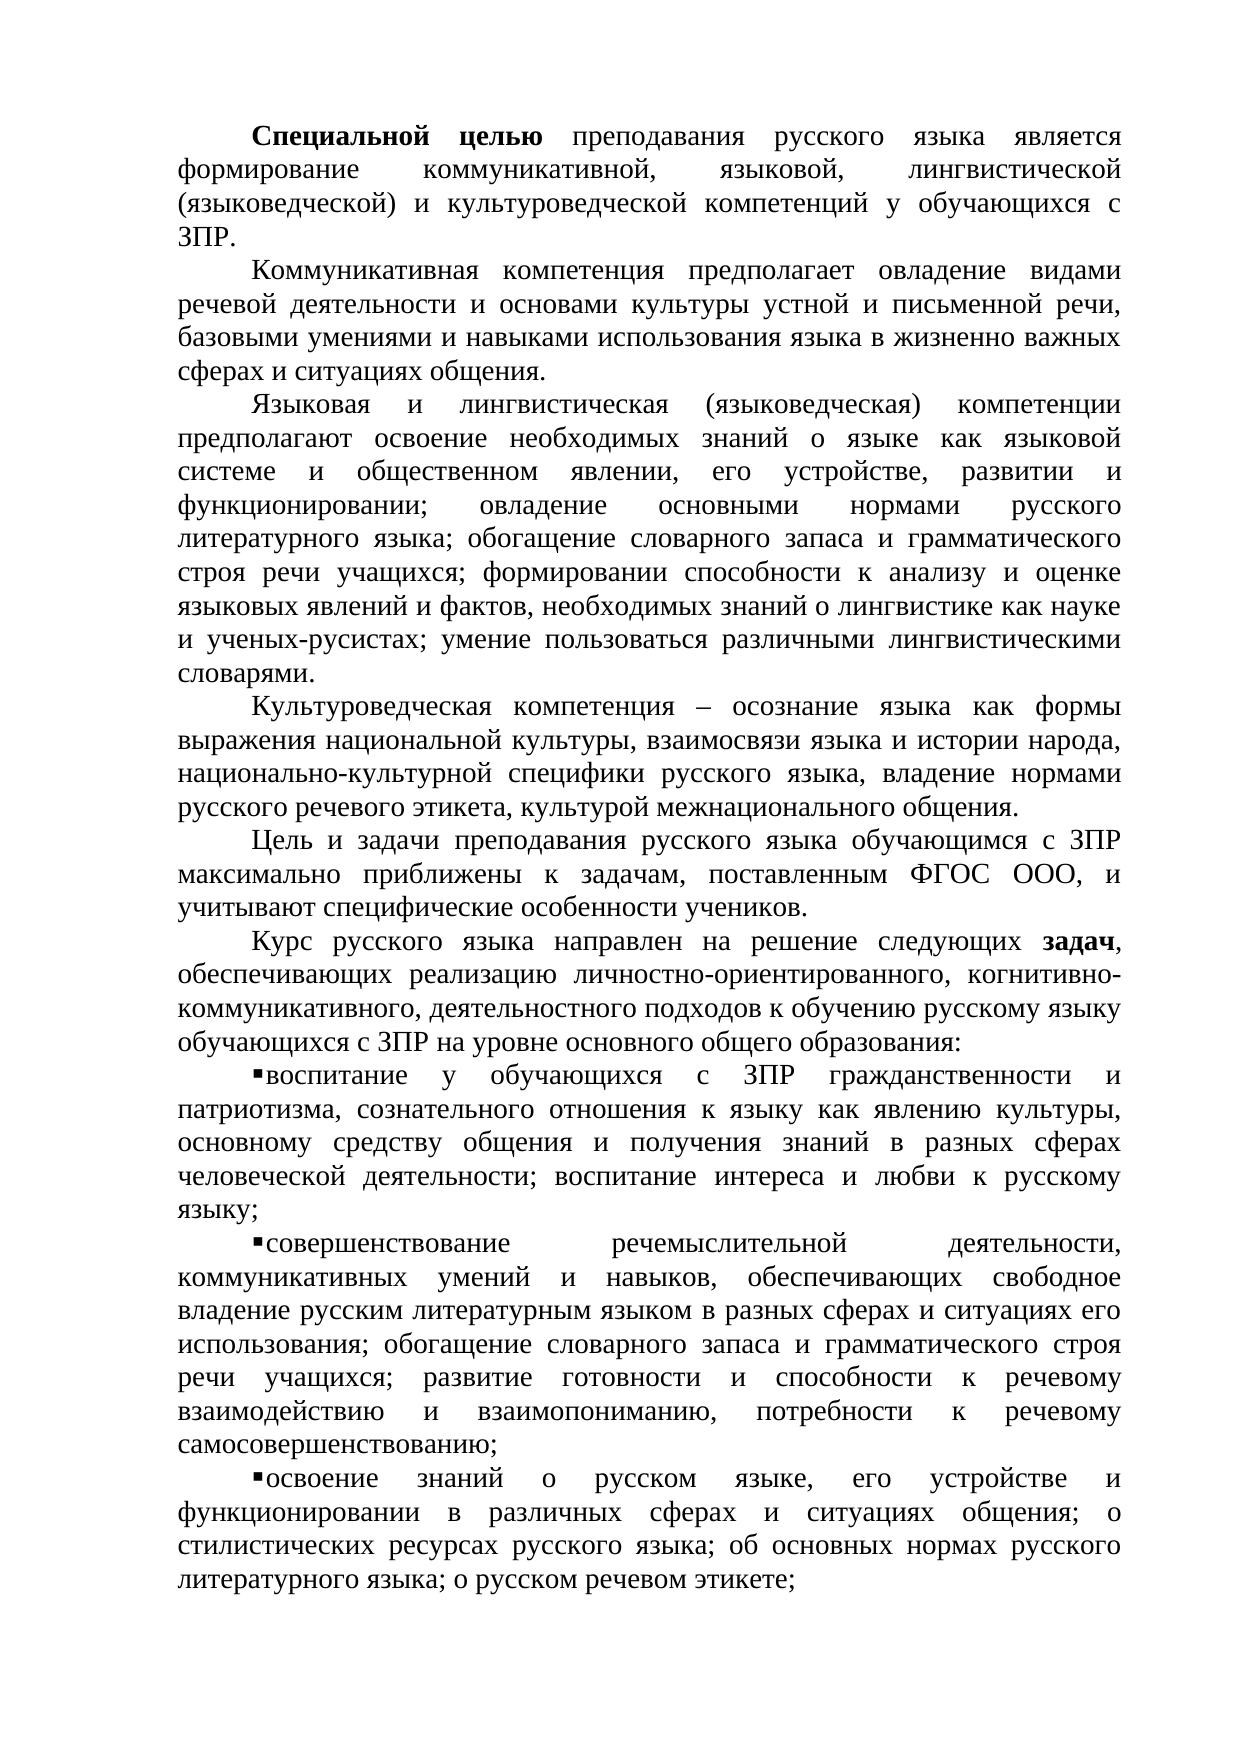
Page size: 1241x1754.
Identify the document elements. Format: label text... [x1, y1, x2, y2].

text Цель и задачи преподавания русского языка обучающимся с ЗПР максимально приближены к задачам, поставленным ФГОС ООО, и учитывают специфические особенности учеников. [177, 822, 1122, 923]
text Языковая и лингвистическая (языковедческая) компетенции предполагают освоение необходимых знаний о языке как языковой системе и общественном явлении, его устройстве, развитии и функционировании; овладение основными нормами русского литературного языка; обогащение словарного запаса и грамматического строя речи учащихся; формировании способности к анализу и оценке языковых явлений и фактов, необходимых знаний о лингвистике как науке и ученых-русистах; умение пользоваться различными лингвистическими словарями. [177, 386, 1122, 688]
list воспитание у обучающихся с ЗПР гражданственности и патриотизма, сознательного отношения к языку как явлению культуры, основному средству общения и получения знаний в разных сферах человеческой деятельности; воспитание интереса и любви к русскому языку; [177, 1057, 1122, 1225]
text Культуроведческая компетенция – осознание языка как формы выражения национальной культуры, взаимосвязи языка и истории народа, национально-культурной специфики русского языка, владение нормами русского речевого этикета, культурой межнационального общения. [177, 688, 1122, 822]
text Коммуникативная компетенция предполагает овладение видами речевой деятельности и основами культуры устной и письменной речи, базовыми умениями и навыками использования языка в жизненно важных сферах и ситуациях общения. [177, 252, 1122, 386]
text Курс русского языка направлен на решение следующих задач, обеспечивающих реализацию личностно-ориентированного, когнитивно-коммуникативного, деятельностного подходов к обучению русскому языку обучающихся с ЗПР на уровне основного общего образования: [177, 923, 1122, 1057]
list совершенствование речемыслительной деятельности, коммуникативных умений и навыков, обеспечивающих свободное владение русским литературным языком в разных сферах и ситуациях его использования; обогащение словарного запаса и грамматического строя речи учащихся; развитие готовности и способности к речевому взаимодействию и взаимопониманию, потребности к речевому самосовершенствованию; [177, 1225, 1122, 1460]
list освоение знаний о русском языке, его устройстве и функционировании в различных сферах и ситуациях общения; о стилистических ресурсах русского языка; об основных нормах русского литературного языка; о русском речевом этикете; [177, 1460, 1122, 1594]
text Специальной целью преподавания русского языка является формирование коммуникативной, языковой, лингвистической (языковедческой) и культуроведческой компетенций у обучающихся с ЗПР. [177, 118, 1122, 252]
